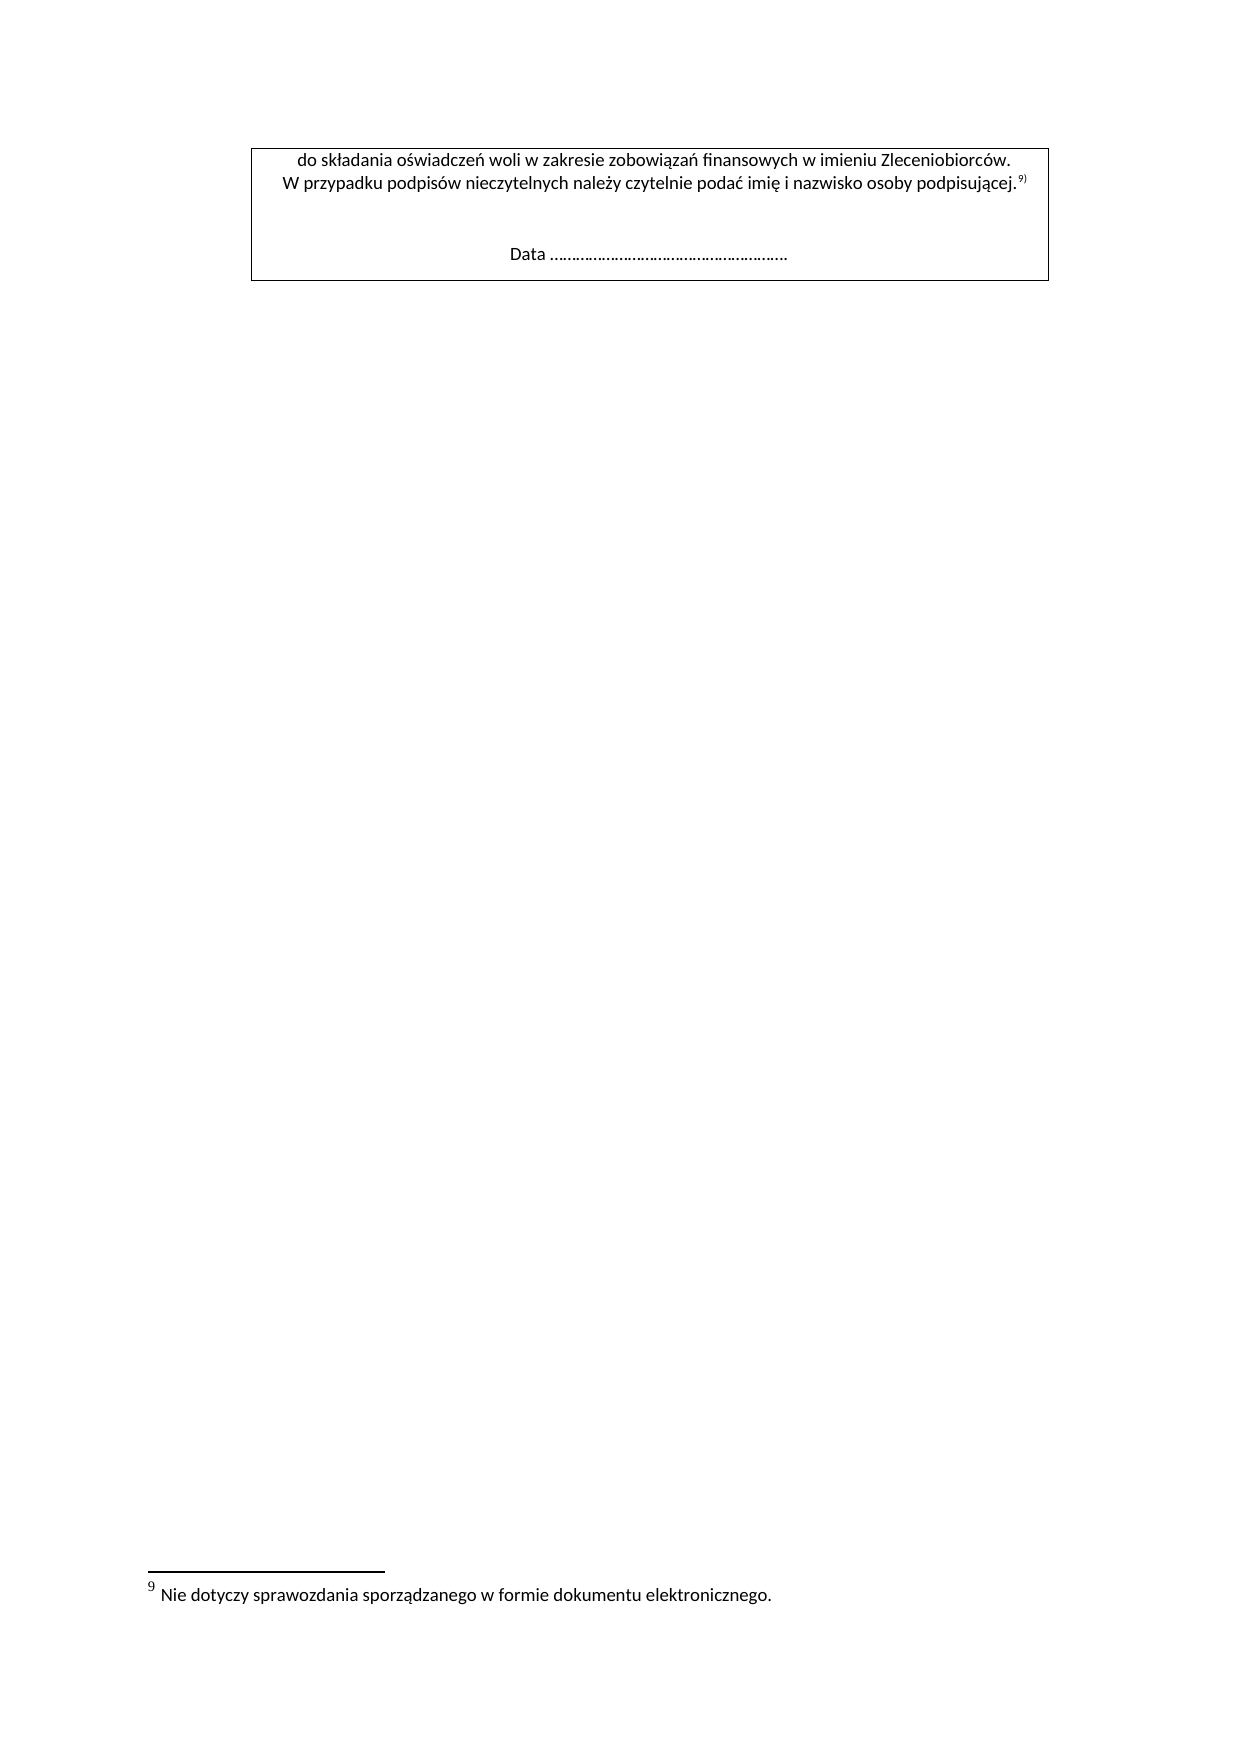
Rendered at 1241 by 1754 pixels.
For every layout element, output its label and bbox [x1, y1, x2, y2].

table_header [252, 149, 1048, 279]
